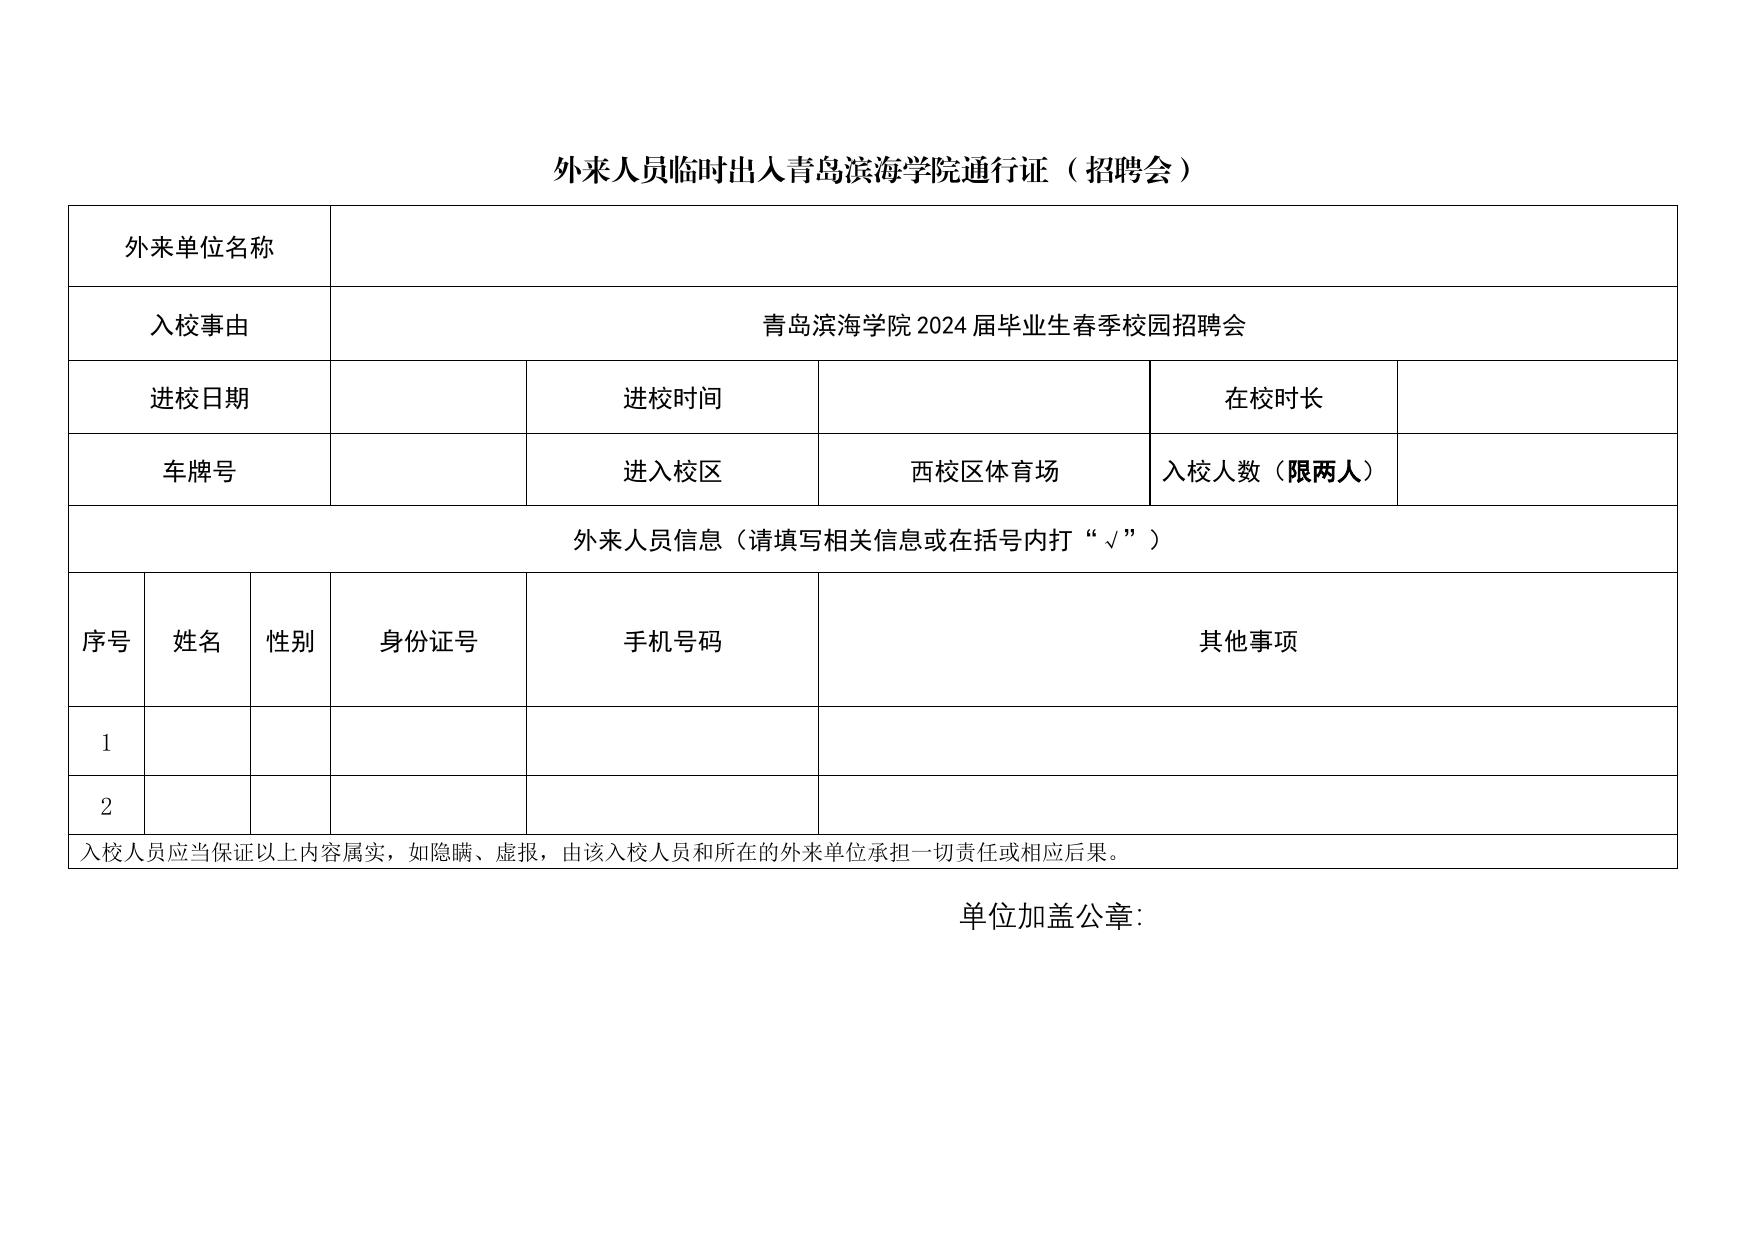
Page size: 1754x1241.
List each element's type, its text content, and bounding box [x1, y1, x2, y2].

table_cell 青岛滨海学院2024届毕业生春季校园招聘会 [331, 287, 1677, 359]
table_cell 序号 [69, 573, 144, 706]
table_cell 入校事由 [69, 287, 330, 359]
table_cell 其他事项 [819, 573, 1677, 706]
table_cell [331, 361, 526, 433]
text 单位加盖公章： [112, 901, 1641, 933]
table_cell 西校区体育场 [819, 434, 1149, 505]
table_cell [819, 776, 1677, 834]
table_cell [819, 707, 1677, 775]
table_cell 车牌号 [69, 434, 330, 505]
table_cell [331, 707, 526, 775]
table_cell [527, 707, 818, 775]
table_cell 身份证号 [331, 573, 526, 706]
table_cell [819, 361, 1149, 433]
table_cell 进校日期 [69, 361, 330, 433]
table_cell 1 [69, 707, 144, 775]
table_cell 手机号码 [527, 573, 818, 706]
table_cell [251, 707, 330, 775]
table_cell [331, 776, 526, 834]
table_cell [527, 776, 818, 834]
table_cell 入校人员应当保证以上内容属实，如隐瞒、虚报，由该入校人员和所在的外来单位承担一切责任或相应后果。 [69, 835, 1677, 867]
table_cell 外来人员信息（请填写相关信息或在括号内打“√”） [69, 506, 1677, 572]
table_cell [1398, 434, 1677, 505]
table_cell 姓名 [145, 573, 250, 706]
table_cell 性别 [251, 573, 330, 706]
table_cell [331, 434, 526, 505]
table_cell 2 [69, 776, 144, 834]
table_cell [145, 776, 250, 834]
table_cell 进校时间 [527, 361, 818, 433]
table_cell [1398, 361, 1677, 433]
table_header 外来单位名称 [69, 206, 330, 286]
text 外来人员临时出入青岛滨海学院通行证 （招聘会） [112, 140, 1641, 205]
table_header [331, 206, 1677, 286]
table_cell [145, 707, 250, 775]
table_cell [251, 776, 330, 834]
table_cell 入校人数（限两人） [1151, 434, 1397, 505]
table_cell 进入校区 [527, 434, 818, 505]
table_cell 在校时长 [1151, 361, 1397, 433]
